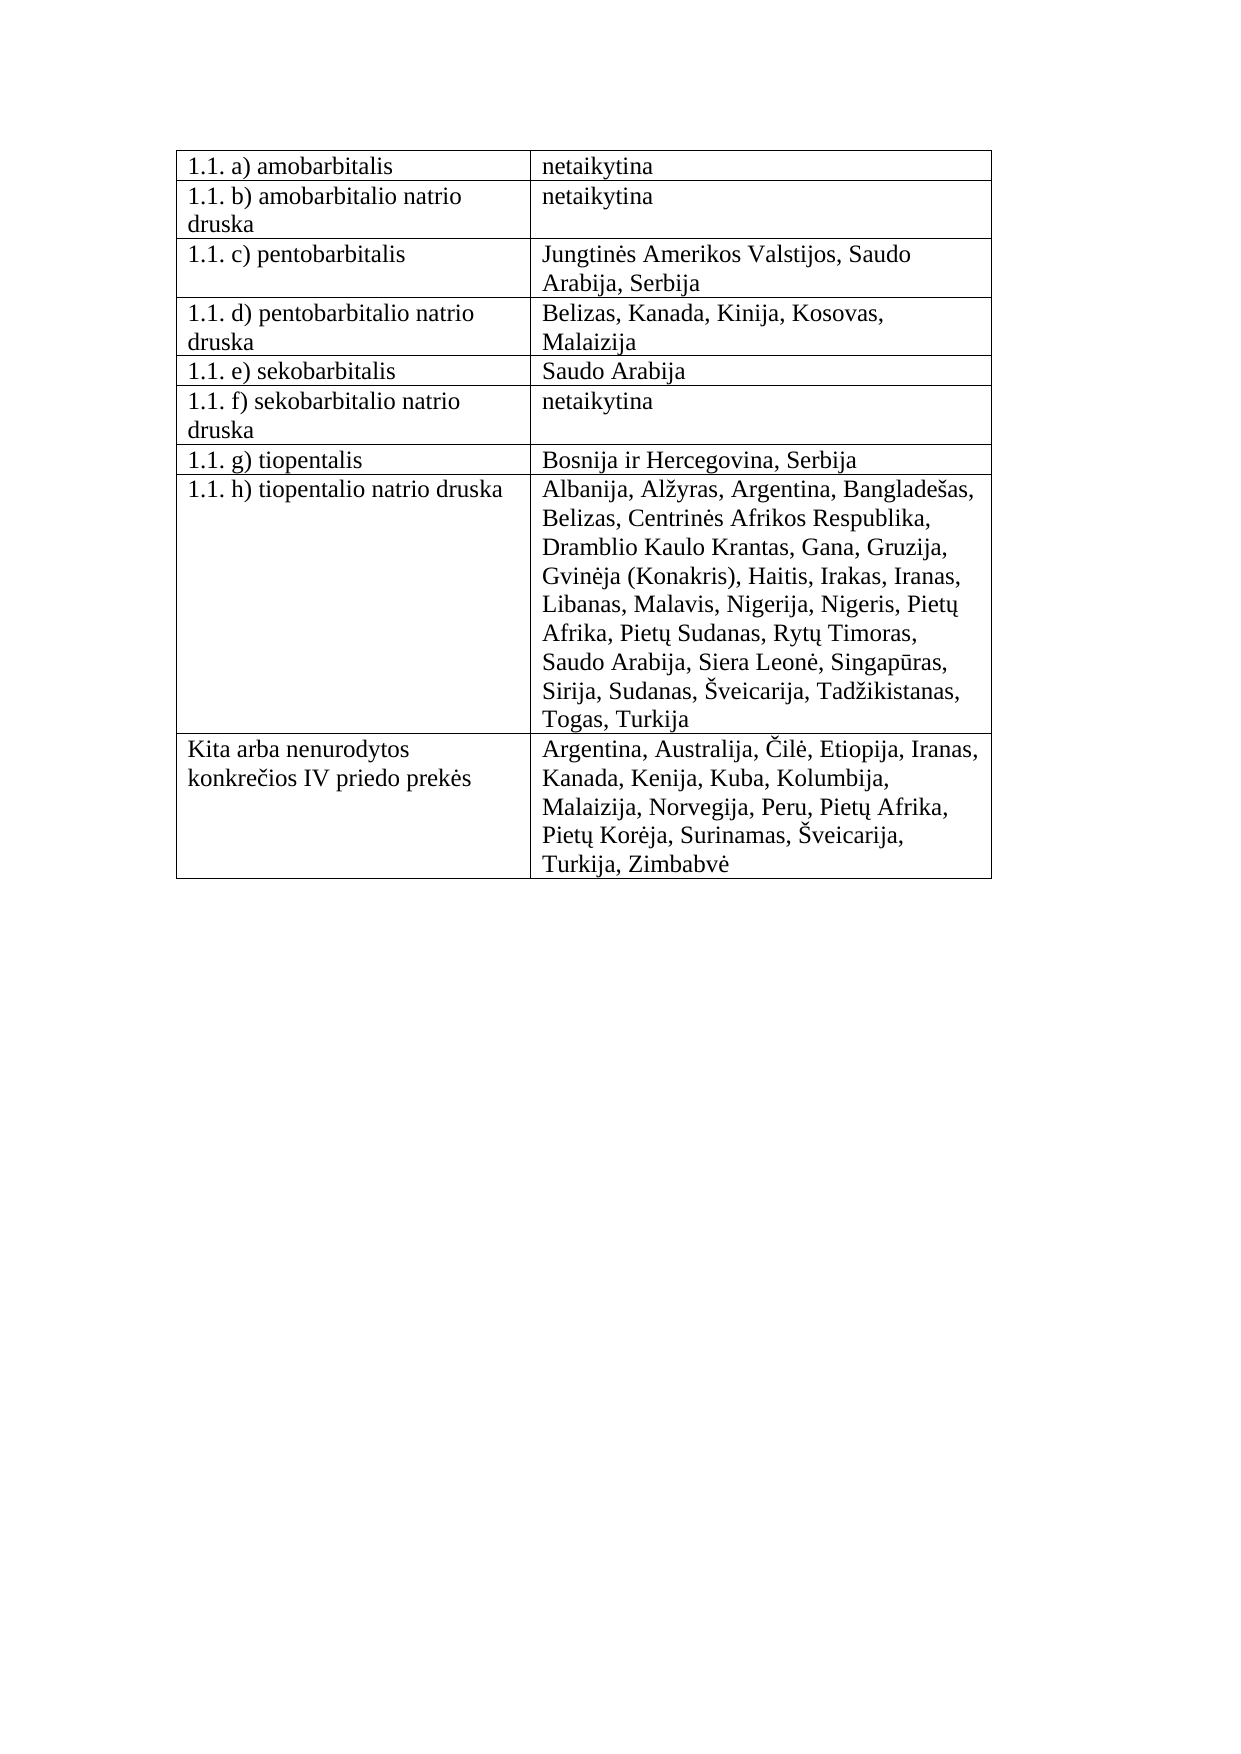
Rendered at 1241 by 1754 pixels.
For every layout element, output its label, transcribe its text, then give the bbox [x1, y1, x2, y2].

table_cell 1.1. c) pentobarbitalis [177, 239, 530, 297]
table_cell Belizas, Kanada, Kinija, Kosovas, Malaizija [531, 298, 991, 355]
table_cell 1.1. e) sekobarbitalis [177, 356, 530, 385]
table_cell Jungtinės Amerikos Valstijos, Saudo Arabija, Serbija [531, 239, 991, 297]
table_cell netaikytina [531, 386, 991, 444]
table_cell 1.1. a) amobarbitalis [177, 151, 530, 180]
table_cell Albanija, Alžyras, Argentina, Bangladešas, Belizas, Centrinės Afrikos Respublika, Dramblio Kaulo Krantas, Gana, Gruzija, Gvinėja (Konakris), Haitis, Irakas, Iranas, Libanas, Malavis, Nigerija, Nigeris, Pietų Afrika, Pietų Sudanas, Rytų Timoras, Saudo Arabija, Siera Leonė, Singapūras, Sirija, Sudanas, Šveicarija, Tadžikistanas, Togas, Turkija [531, 475, 991, 733]
table_cell Argentina, Australija, Čilė, Etiopija, Iranas, Kanada, Kenija, Kuba, Kolumbija, Malaizija, Norvegija, Peru, Pietų Afrika, Pietų Korėja, Surinamas, Šveicarija, Turkija, Zimbabvė [531, 734, 991, 878]
table_cell Saudo Arabija [531, 356, 991, 385]
table_cell 1.1. f) sekobarbitalio natrio druska [177, 386, 530, 444]
table_cell 1.1. d) pentobarbitalio natrio druska [177, 298, 530, 355]
table_cell netaikytina [531, 151, 991, 180]
table_cell Bosnija ir Hercegovina, Serbija [531, 445, 991, 473]
table_cell 1.1. h) tiopentalio natrio druska [177, 475, 530, 733]
table_cell Kita arba nenurodytos konkrečios IV priedo prekės [177, 734, 530, 878]
table_cell 1.1. g) tiopentalis [177, 445, 530, 473]
table_cell netaikytina [531, 181, 991, 238]
table_cell 1.1. b) amobarbitalio natrio druska [177, 181, 530, 238]
